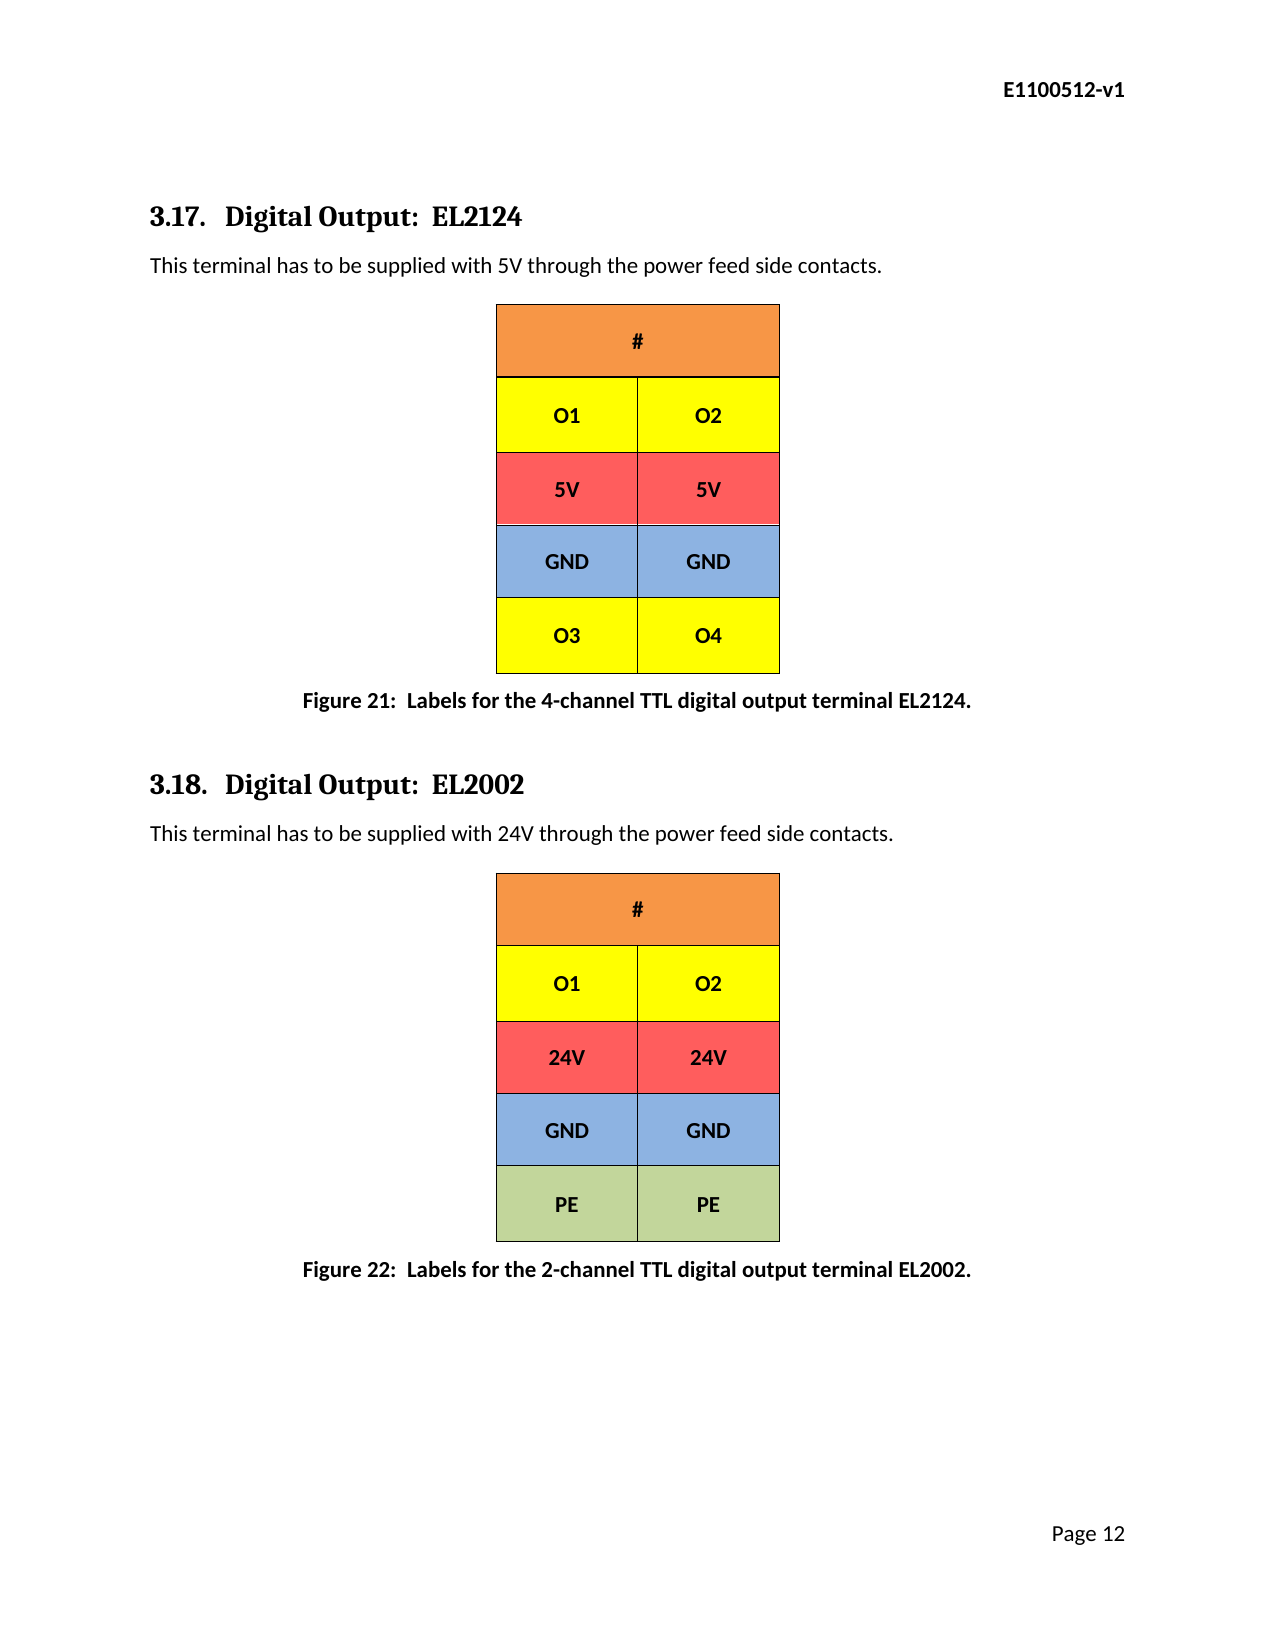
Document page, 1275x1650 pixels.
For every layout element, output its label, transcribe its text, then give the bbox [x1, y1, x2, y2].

text This terminal has to be supplied with 24V through the power feed side contacts. [150, 819, 1125, 847]
table_cell GND [497, 1094, 637, 1165]
text This terminal has to be supplied with 5V through the power feed side contacts. [150, 251, 1125, 279]
table_cell 5V [638, 453, 779, 524]
table_header # [497, 305, 779, 376]
table_header # [497, 874, 779, 945]
table_cell 24V [638, 1022, 779, 1093]
text Labels for the 2-channel TTL digital output terminal EL2002. [150, 1255, 1125, 1283]
table_cell GND [638, 526, 779, 597]
text Labels for the 4-channel TTL digital output terminal EL2124. [150, 686, 1125, 714]
table_cell GND [497, 526, 637, 597]
table_cell O4 [638, 598, 779, 673]
subtitle Digital Output: EL2124 [150, 200, 1125, 233]
table_cell O1 [497, 946, 637, 1021]
table_cell 24V [497, 1022, 637, 1093]
table_cell GND [638, 1094, 779, 1165]
subtitle Digital Output: EL2002 [150, 768, 1125, 802]
table_cell PE [638, 1166, 779, 1241]
table_cell O3 [497, 598, 637, 673]
table_cell O1 [497, 378, 637, 452]
table_cell O2 [638, 946, 779, 1021]
table_cell PE [497, 1166, 637, 1241]
table_cell 5V [497, 453, 637, 524]
table_cell O2 [638, 378, 779, 452]
